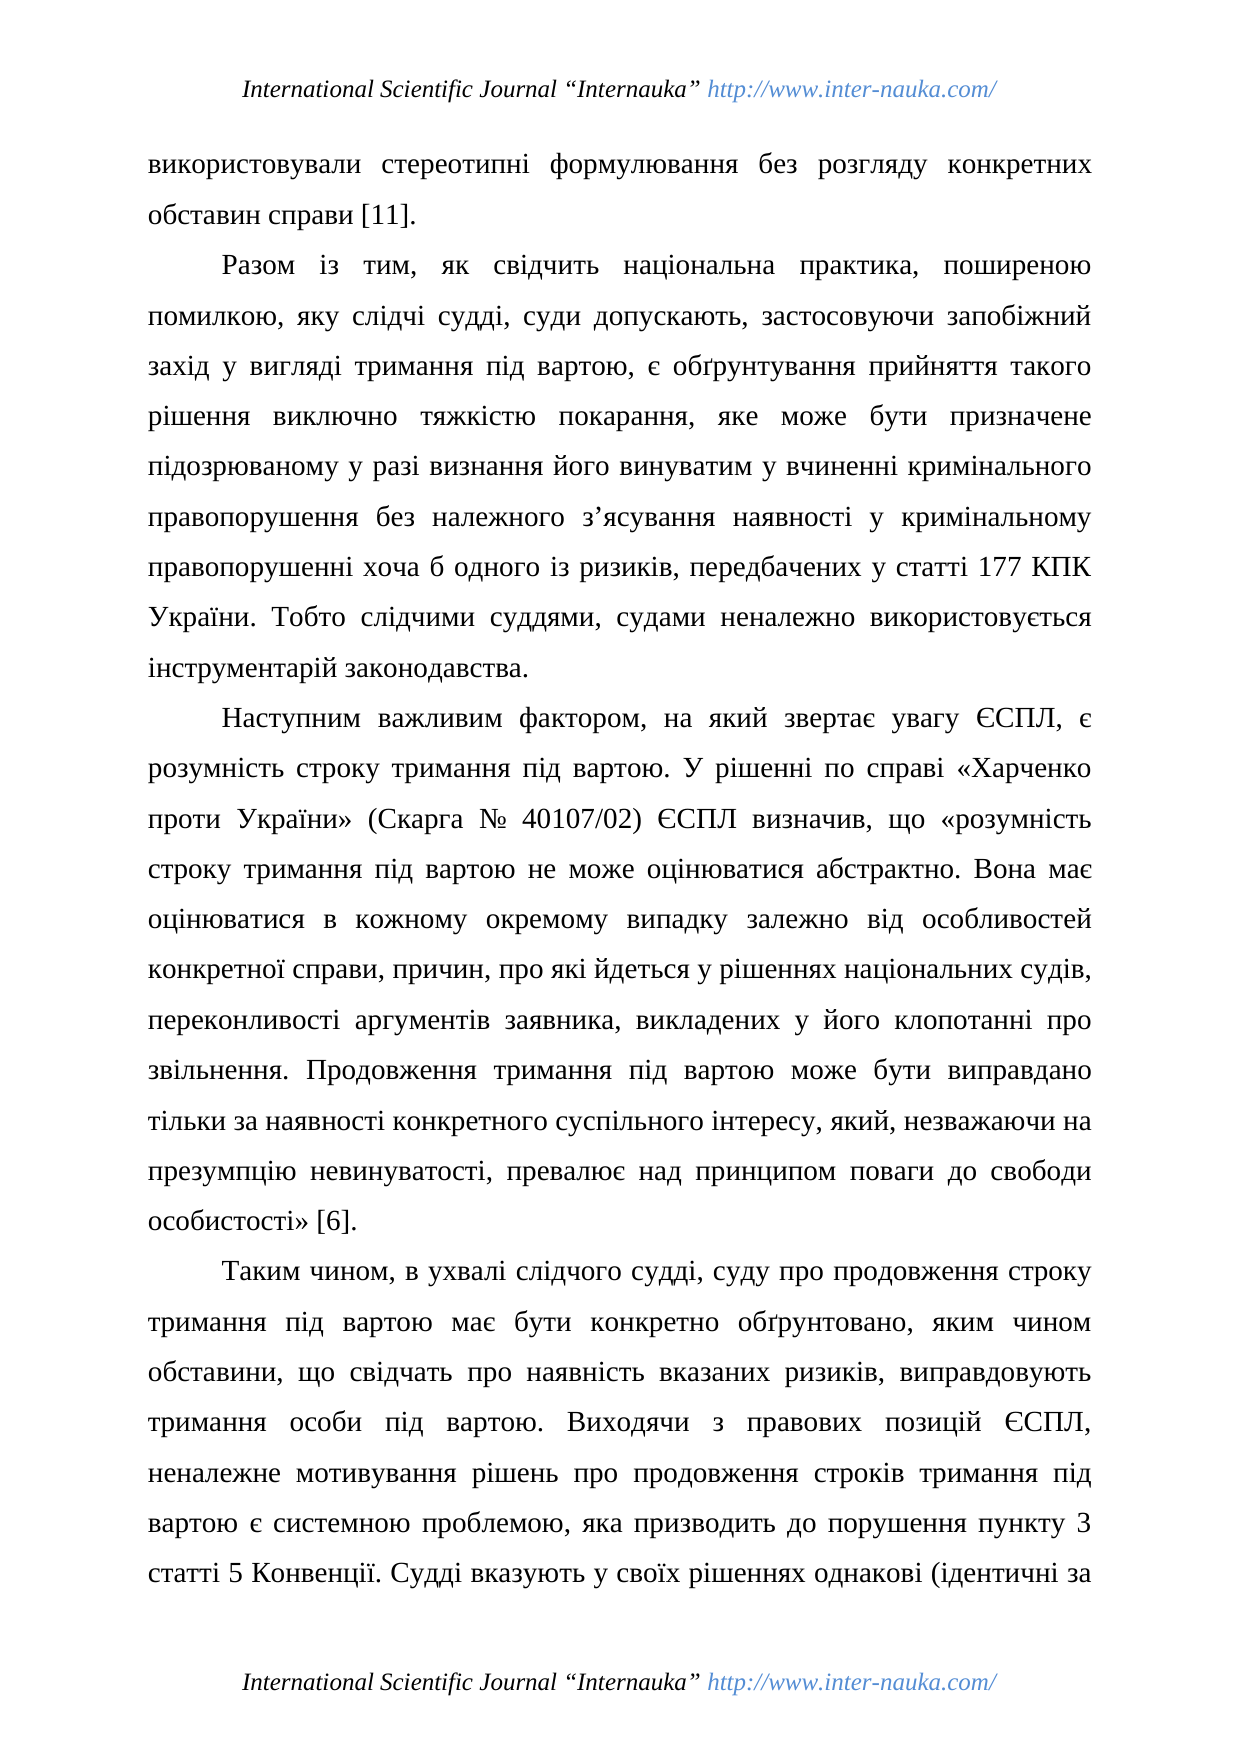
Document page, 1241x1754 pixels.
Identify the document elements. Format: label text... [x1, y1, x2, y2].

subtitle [148, 147, 1093, 231]
subtitle Наступним важливим фактором, на який звертає увагу ЄСПЛ, є розумність строку тримання під вартою. У рішенні по справі «Харченко проти України» (Скарга № 40107/02) ЄСПЛ визначив, що «розумність строку тримання під вартою не може оцінюватися абстрактно. Вона має оцінюватися в кожному окремому випадку залежно від особливостей конкретної справи, причин, про які йдеться у рішеннях національних судів, переконливості аргументів заявника, викладених у його клопотанні про звільнення. Продовження тримання під вартою може бути виправдано тільки за наявності конкретного суспільного інтересу, який, незважаючи на презумпцію невинуватості, превалює над принципом поваги до свободи особистості» [6]. [148, 700, 1093, 1237]
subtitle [148, 1253, 1093, 1589]
text Разом із тим, як свідчить національна практика, поширеною помилкою, яку слідчі судді, суди допускають, застосовуючи запобіжний захід у вигляді тримання під вартою, є обґрунтування прийняття такого рішення виключно тяжкістю покарання, яке може бути призначене підозрюваному у разі визнання його винуватим у вчиненні кримінального правопорушення без належного з’ясування наявності у кримінальному правопорушенні хоча б одного із ризиків, передбачених у статті 177 КПК України. Тобто слідчими суддями, судами неналежно використовується інструментарій законодавства. [148, 247, 1093, 683]
